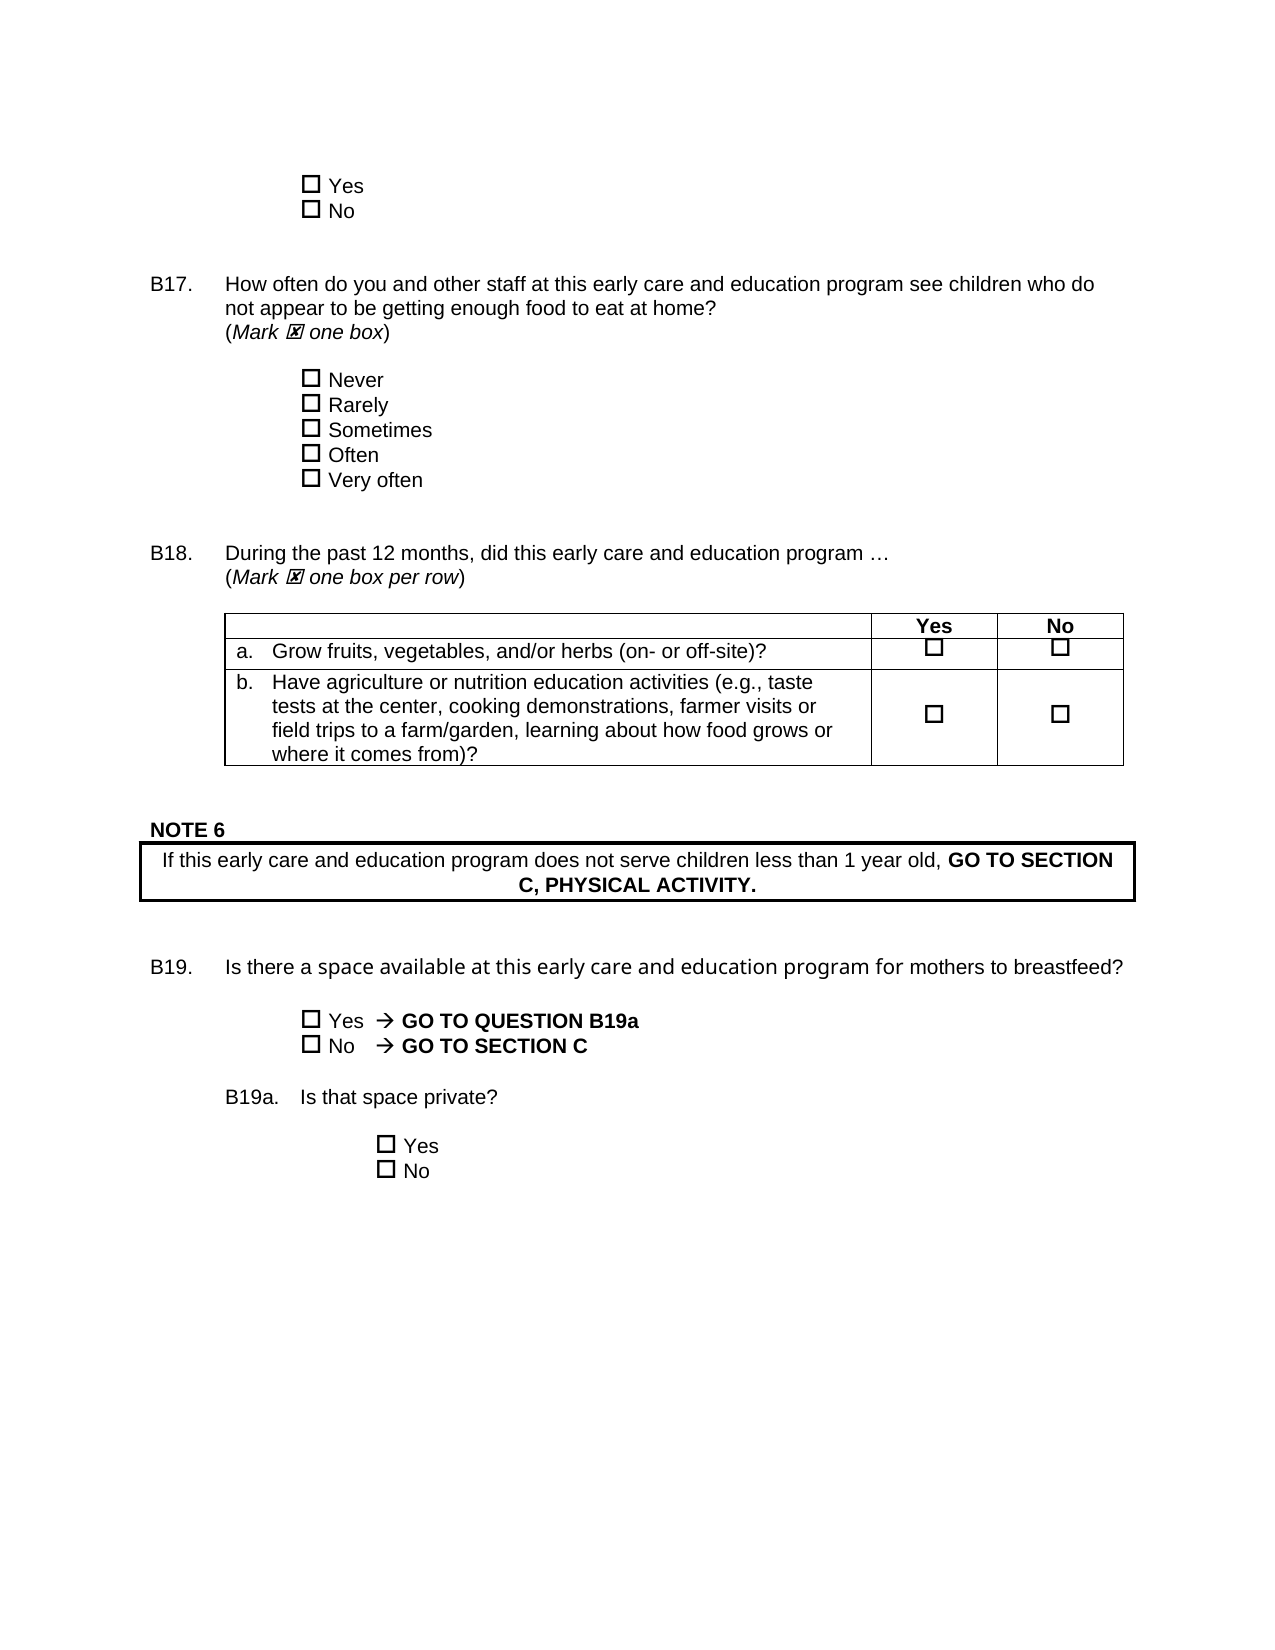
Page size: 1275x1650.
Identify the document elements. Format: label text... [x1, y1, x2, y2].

table_header Yes [872, 614, 997, 638]
text Very often [300, 468, 1125, 493]
text Often [300, 443, 1125, 468]
table_header [226, 614, 871, 638]
text NOTE 6 [150, 816, 1125, 841]
table_header No [998, 614, 1123, 638]
text Never [300, 368, 1125, 393]
text B19. Is there a space available at this early care and education program for mothers to breastfeed? [150, 952, 1125, 980]
table_cell a. Grow fruits, vegetables, and/or herbs (on- or off-site)? [226, 639, 871, 668]
text (Mark one box) [150, 320, 1125, 344]
text Rarely [300, 393, 1125, 418]
text No [300, 199, 1125, 224]
table_cell [998, 639, 1123, 668]
text Yes [300, 174, 1125, 199]
table_cell [872, 639, 997, 668]
table_cell b. Have agriculture or nutrition education activities (e.g., taste tests at the center, cooking demonstrations, farmer visits or field trips to a farm/garden, learning about how food grows or where it comes from)? [226, 670, 871, 765]
text No [375, 1159, 1125, 1184]
text Yes GO TO QUESTION B19a [300, 1009, 1125, 1034]
text Yes [375, 1134, 1125, 1159]
text (Mark one box per row) [150, 565, 1125, 589]
text No GO TO SECTION C [300, 1034, 1125, 1059]
text B18. During the past 12 months, did this early care and education program … [150, 541, 1125, 565]
table_cell [872, 670, 997, 765]
text B17. How often do you and other staff at this early care and education program see children who do not appear to be getting enough food to eat at home? [150, 272, 1125, 320]
text If this early care and education program does not serve children less than 1 year old, GO TO SECTION C, PHYSICAL ACTIVITY. [142, 845, 1133, 899]
text Sometimes [300, 418, 1125, 443]
text B19a. Is that space private? [225, 1084, 1125, 1109]
table_cell [998, 670, 1123, 765]
